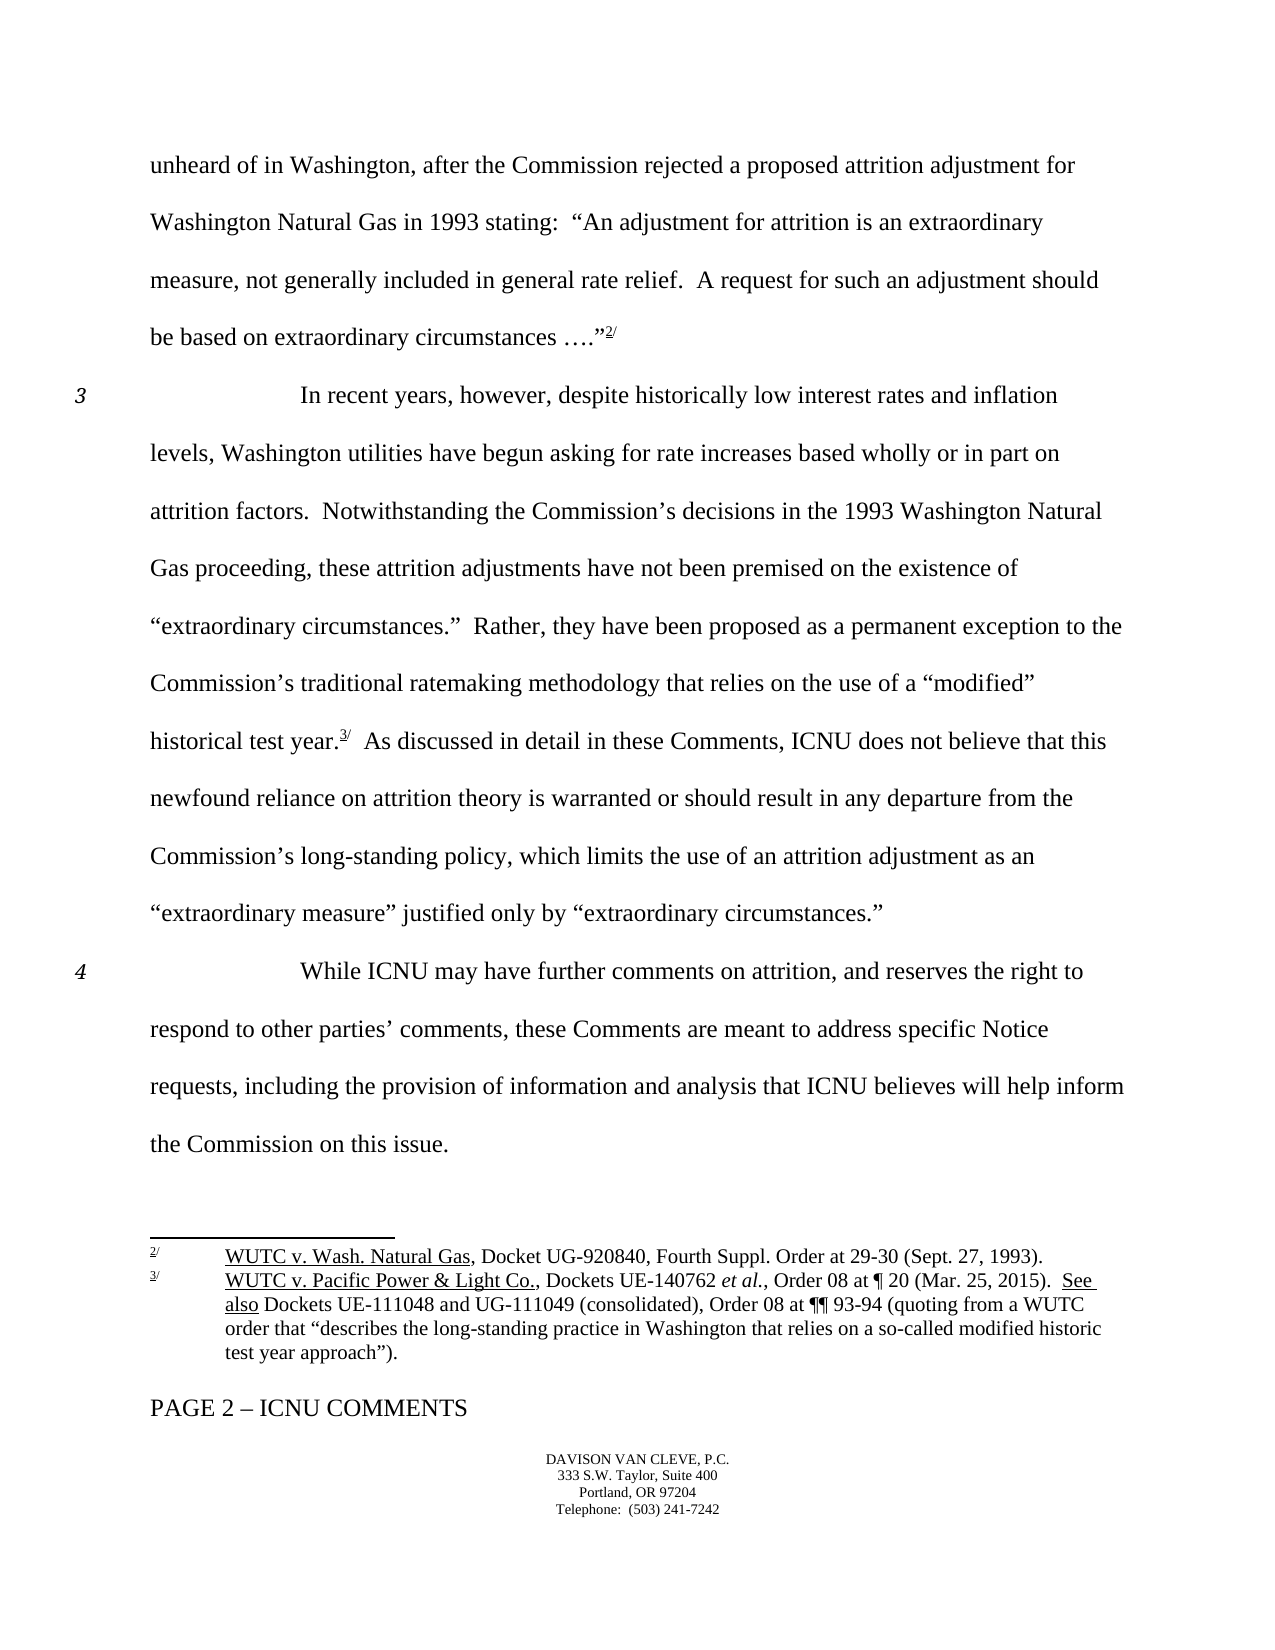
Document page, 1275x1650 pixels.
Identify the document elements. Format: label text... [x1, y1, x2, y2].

text In recent years, however, despite historically low interest rates and inflation levels, Washington utilities have begun asking for rate increases based wholly or in part on attrition factors. Notwithstanding the Commission’s decisions in the 1993 Washington Natural Gas proceeding, these attrition adjustments have not been premised on the existence of “extraordinary circumstances.” Rather, they have been proposed as a permanent exception to the Commission’s traditional ratemaking methodology that relies on the use of a “modified” historical test year./ As discussed in detail in these Comments, ICNU does not believe that this newfound reliance on attrition theory is warranted or should result in any departure from the Commission’s long-standing policy, which limits the use of an attrition adjustment as an “extraordinary measure” justified only by “extraordinary circumstances.” [75, 380, 1125, 927]
text While ICNU may have further comments on attrition, and reserves the right to respond to other parties’ comments, these Comments are meant to address specific Notice requests, including the provision of information and analysis that ICNU believes will help inform the Commission on this issue. [75, 956, 1125, 1158]
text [75, 150, 1125, 351]
